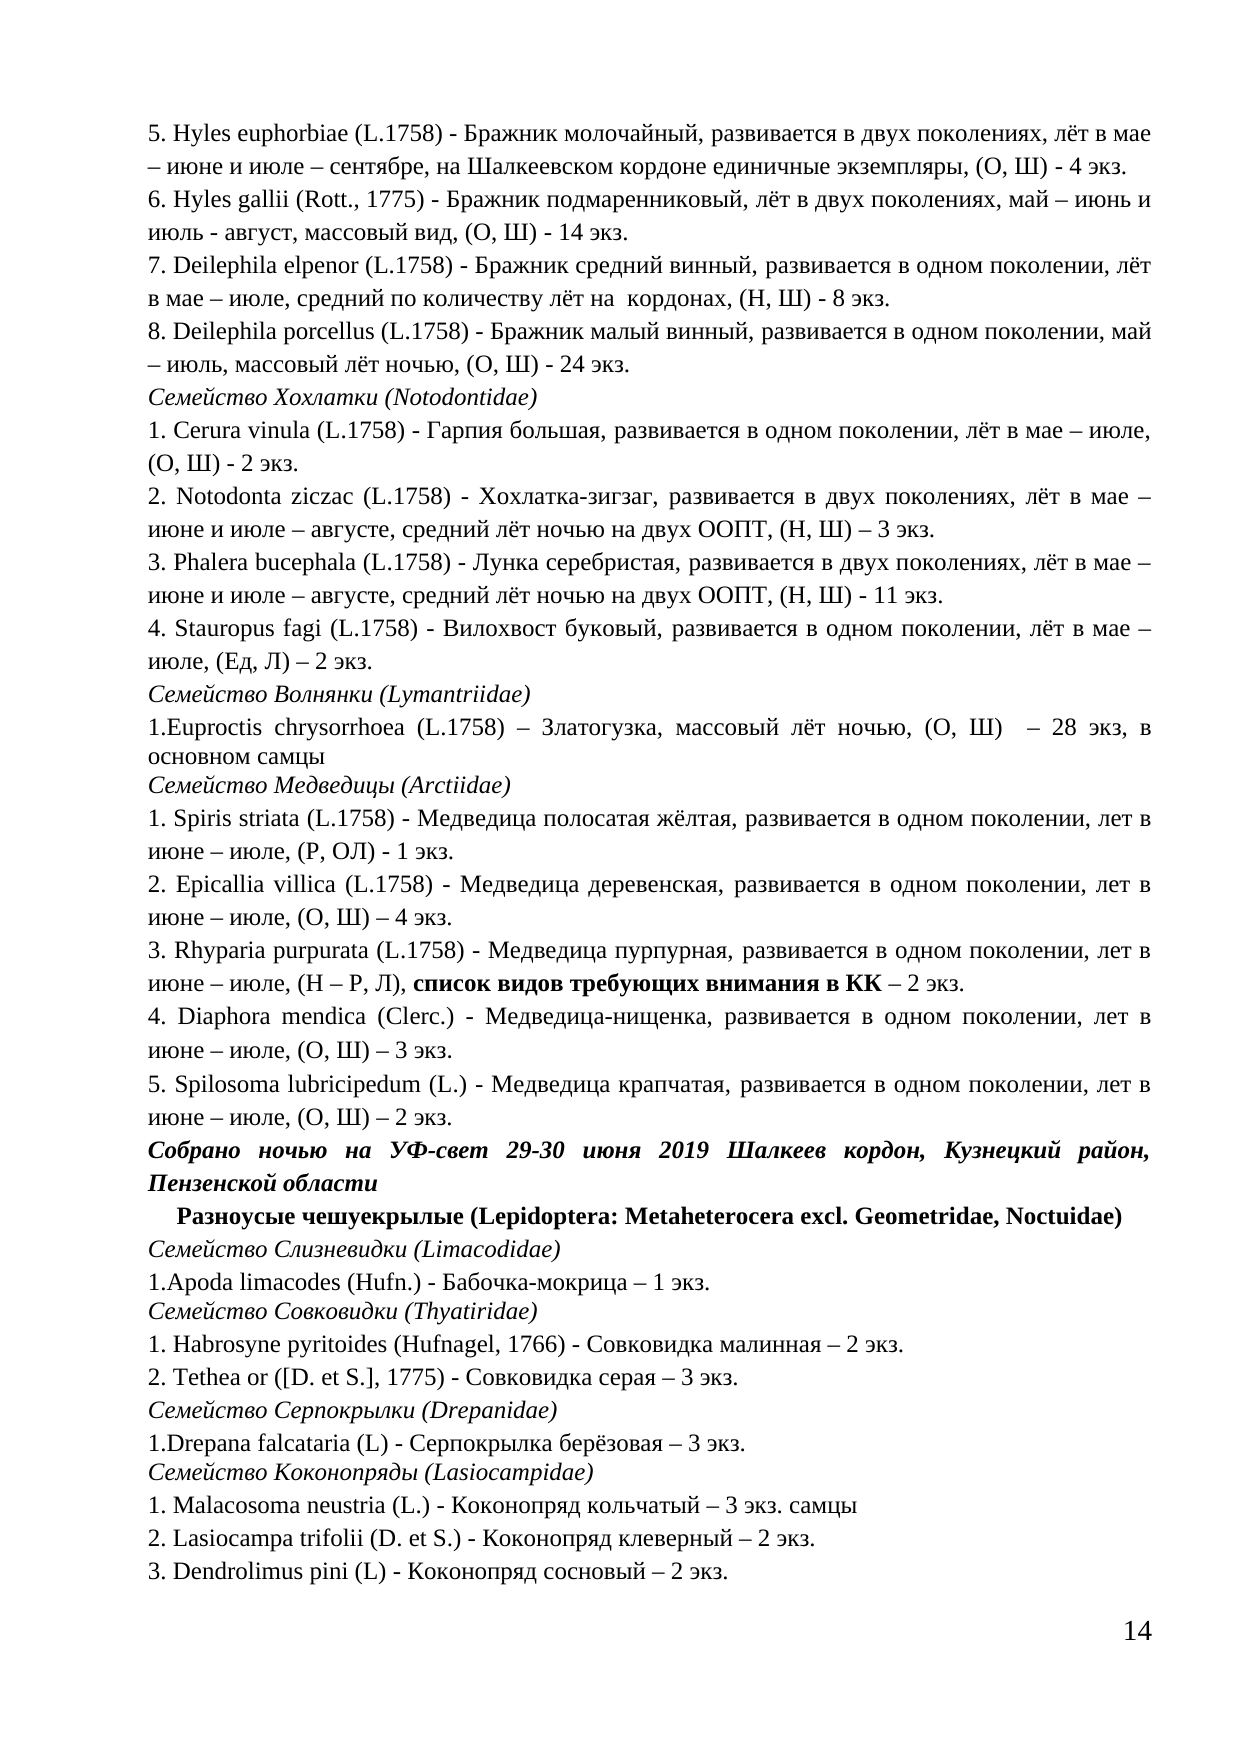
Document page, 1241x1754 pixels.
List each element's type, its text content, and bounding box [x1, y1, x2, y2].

text Семейство Серпокрылки (Drepanidae) [148, 1396, 1152, 1424]
text 5. Hyles euphorbiae (L.1758) - Бражник молочайный, развивается в двух поколениях, лёт в мае – июне и июле – сентябре, на Шалкеевском кордоне единичные экземпляры, (О, Ш) - 4 экз. [148, 118, 1152, 180]
list 1.Drepana falcataria (L) - Серпокрылка берёзовая – 3 экз. [148, 1428, 1152, 1457]
text Семейство Слизневидки (Limacodidae) [148, 1234, 1152, 1263]
text Семейство Хохлатки (Notodontidae) [148, 382, 1152, 411]
text 8. Deilephila porcellus (L.1758) - Бражник малый винный, развивается в одном поколении, май – июль, массовый лёт ночью, (О, Ш) - 24 экз. [148, 316, 1152, 378]
text 3. Dendrolimus pini (L) - Коконопряд сосновый – 2 экз. [148, 1556, 1152, 1585]
text Семейство Волнянки (Lymantriidae) [148, 679, 1152, 708]
text 5. Spilosoma lubricipedum (L.) - Медведица крапчатая, развивается в одном поколении, лет в июне – июле, (О, Ш) – 2 экз. [148, 1069, 1152, 1131]
text 7. Deilephila elpenor (L.1758) - Бражник средний винный, развивается в одном поколении, лёт в мае – июле, средний по количеству лёт на кордонах, (Н, Ш) - 8 экз. [148, 250, 1152, 312]
text 4. Diaphora mendica (Clerc.) - Медведица-нищенка, развивается в одном поколении, лет в июне – июле, (О, Ш) – 3 экз. [148, 1001, 1152, 1065]
text 1. Malacosoma neustria (L.) - Коконопряд кольчатый – 3 экз. самцы [148, 1490, 1152, 1519]
text 1. Habrosyne pyritoides (Hufnagel, 1766) - Совковидка малинная – 2 экз. [148, 1329, 1152, 1358]
text Семейство Коконопряды (Lasiocampidae) [148, 1457, 1152, 1486]
text 2. Epicallia villica (L.1758) - Медведица деревенская, развивается в одном поколении, лет в июне – июле, (О, Ш) – 4 экз. [148, 869, 1152, 931]
text 6. Hyles gallii (Rott., 1775) - Бражник подмаренниковый, лёт в двух поколениях, май – июнь и июль - август, массовый вид, (О, Ш) - 14 экз. [148, 184, 1152, 246]
text Собрано ночью на УФ-свет 29-30 июня 2019 Шалкеев кордон, Кузнецкий район, Пензенской области [148, 1135, 1152, 1197]
text Семейство Совковидки (Thyatiridae) [148, 1296, 1152, 1325]
text 1. Spiris striata (L.1758) - Медведица полосатая жёлтая, развивается в одном поколении, лет в июне – июле, (Р, ОЛ) - 1 экз. [148, 803, 1152, 865]
text 2. Notodonta ziczac (L.1758) - Хохлатка-зигзаг, развивается в двух поколениях, лёт в мае – июне и июле – августе, средний лёт ночью на двух ООПТ, (Н, Ш) – 3 экз. [148, 481, 1152, 543]
text 3. Rhyparia purpurata (L.1758) - Медведица пурпурная, развивается в одном поколении, лет в июне – июле, (Н – Р, Л), список видов требующих внимания в КК – 2 экз. [148, 935, 1152, 997]
list 1.Euproctis chrysorrhoea (L.1758) – Златогузка, массовый лёт ночью, (О, Ш) – 28 экз, в основном самцы [148, 712, 1152, 770]
text Семейство Медведицы (Arctiidae) [148, 770, 1152, 799]
text 2. Tethea or ([D. et S.], 1775) - Совковидка серая – 3 экз. [148, 1362, 1152, 1391]
text 4. Stauropus fagi (L.1758) - Вилохвост буковый, развивается в одном поколении, лёт в мае – июле, (Ед, Л) – 2 экз. [148, 613, 1152, 675]
text Разноусые чешуекрылые (Lepidoptera: Metaheterocera excl. Geometridae, Noctuidae) [148, 1201, 1152, 1230]
text 3. Phalera bucephala (L.1758) - Лунка серебристая, развивается в двух поколениях, лёт в мае – июне и июле – августе, средний лёт ночью на двух ООПТ, (Н, Ш) - 11 экз. [148, 547, 1152, 609]
text 1. Cerura vinula (L.1758) - Гарпия большая, развивается в одном поколении, лёт в мае – июле, (О, Ш) - 2 экз. [148, 415, 1152, 477]
list 1.Apoda limacodes (Hufn.) - Бабочка-мокрица – 1 экз. [148, 1267, 1152, 1296]
text 2. Lasiocampa trifolii (D. et S.) - Коконопряд клеверный – 2 экз. [148, 1523, 1152, 1552]
